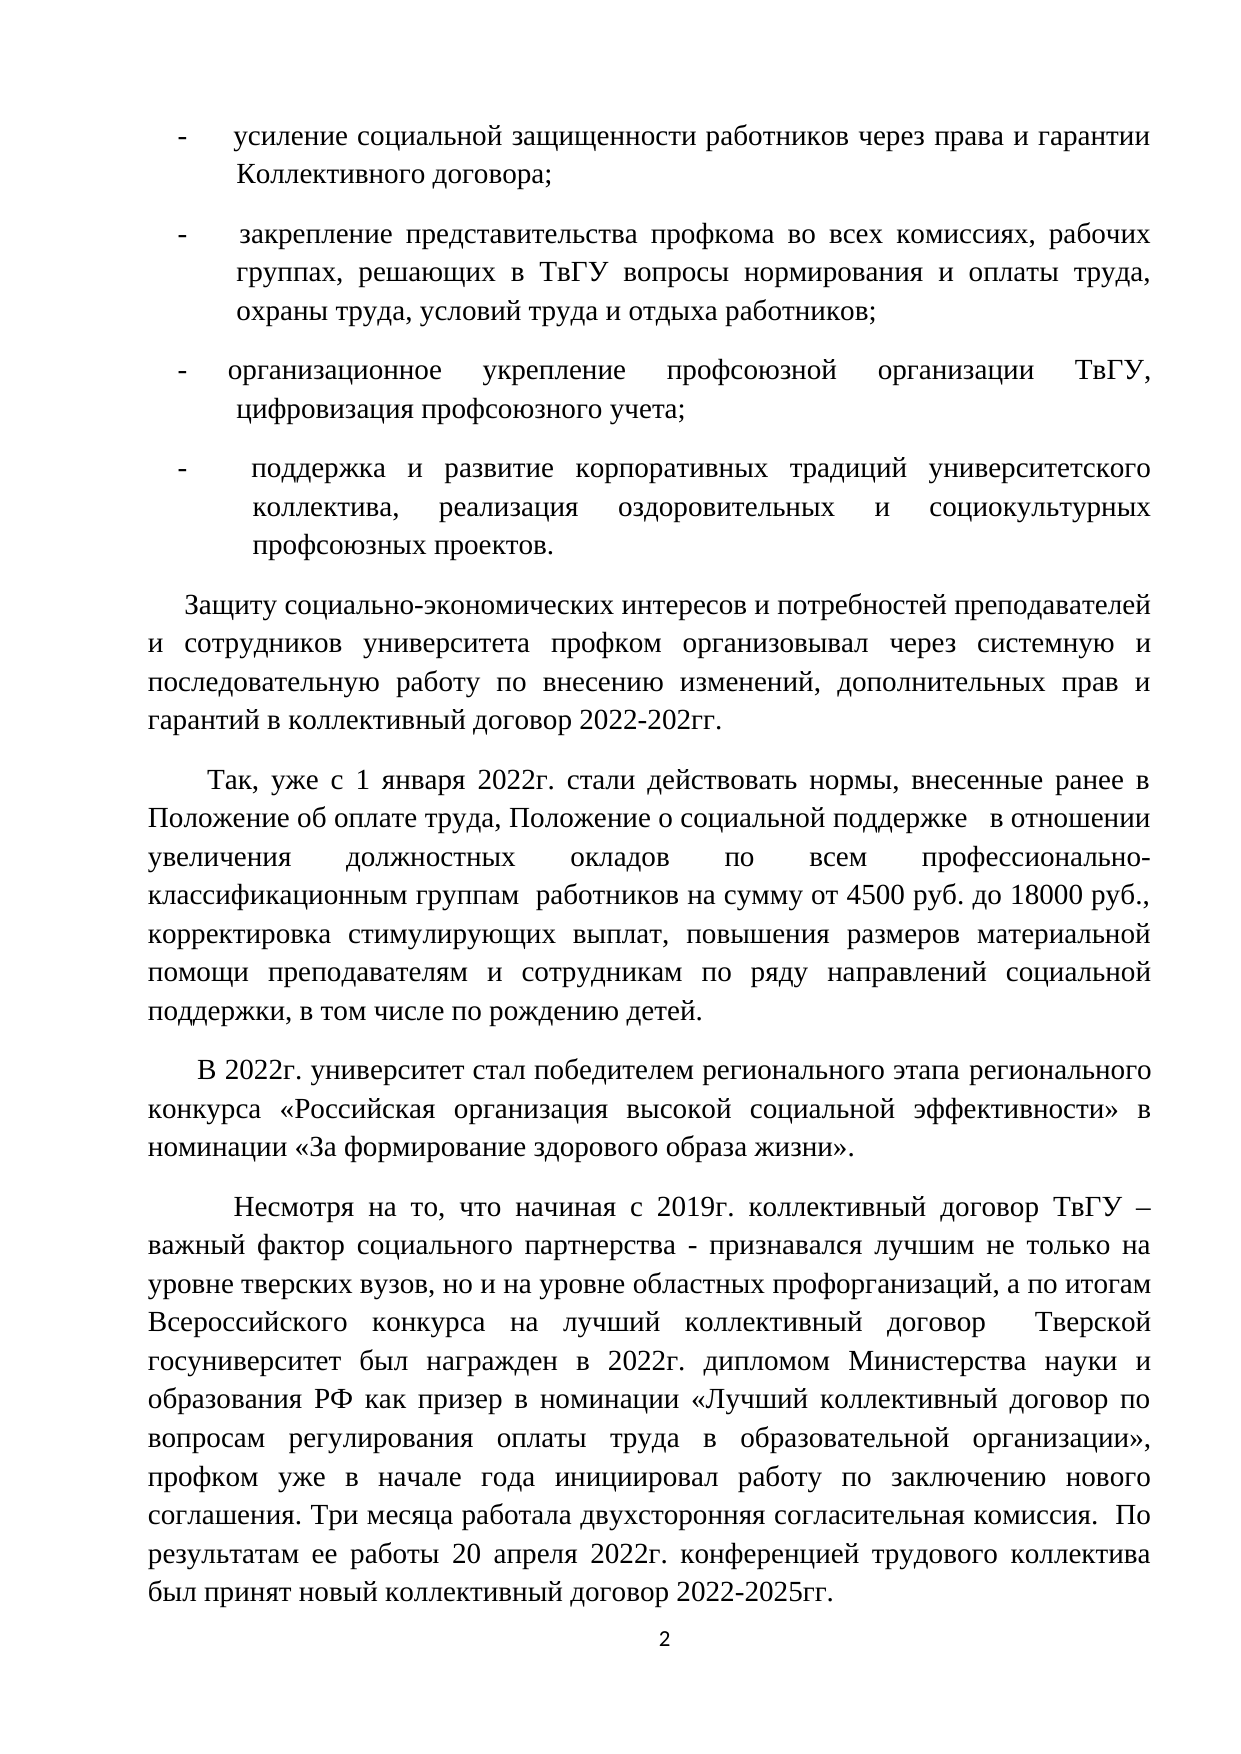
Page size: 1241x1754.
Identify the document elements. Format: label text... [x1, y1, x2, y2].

text Защиту социально-экономических интересов и потребностей преподавателей и сотрудников университета профком организовывал через системную и последовательную работу по внесению изменений, дополнительных прав и гарантий в коллективный договор 2022-202гг. [148, 587, 1152, 736]
text В 2022г. университет стал победителем регионального этапа регионального конкурса «Российская организация высокой социальной эффективности» в номинации «За формирование здорового образа жизни». [148, 1052, 1152, 1163]
text - закрепление представительства профкома во всех комиссиях, рабочих группах, решающих в ТвГУ вопросы нормирования и оплаты труда, охраны труда, условий труда и отдыха работников; [177, 216, 1152, 327]
text - поддержка и развитие корпоративных традиций университетского коллектива, реализация оздоровительных и социокультурных профсоюзных проектов. [177, 450, 1152, 561]
text - организационное укрепление профсоюзной организации ТвГУ, цифровизация профсоюзного учета; [177, 352, 1152, 424]
text Так, уже с 1 января 2022г. стали действовать нормы, внесенные ранее в Положение об оплате труда, Положение о социальной поддержке в отношении увеличения должностных окладов по всем профессионально-классификационным группам работников на сумму от 4500 руб. до 18000 руб., корректировка стимулирующих выплат, повышения размеров материальной помощи преподавателям и сотрудникам по ряду направлений социальной поддержки, в том числе по рождению детей. [148, 762, 1152, 1027]
text - усиление социальной защищенности работников через права и гарантии Коллективного договора; [177, 118, 1152, 190]
text Несмотря на то, что начиная с 2019г. коллективный договор ТвГУ – важный фактор социального партнерства - признавался лучшим не только на уровне тверских вузов, но и на уровне областных профорганизаций, а по итогам Всероссийского конкурса на лучший коллективный договор Тверской госуниверситет был награжден в 2022г. дипломом Министерства науки и образования РФ как призер в номинации «Лучший коллективный договор по вопросам регулирования оплаты труда в образовательной организации», профком уже в начале года инициировал работу по заключению нового соглашения. Три месяца работала двухсторонняя согласительная комиссия. По результатам ее работы 20 апреля 2022г. конференцией трудового коллектива был принят новый коллективный договор 2022-2025гг. [148, 1189, 1152, 1608]
